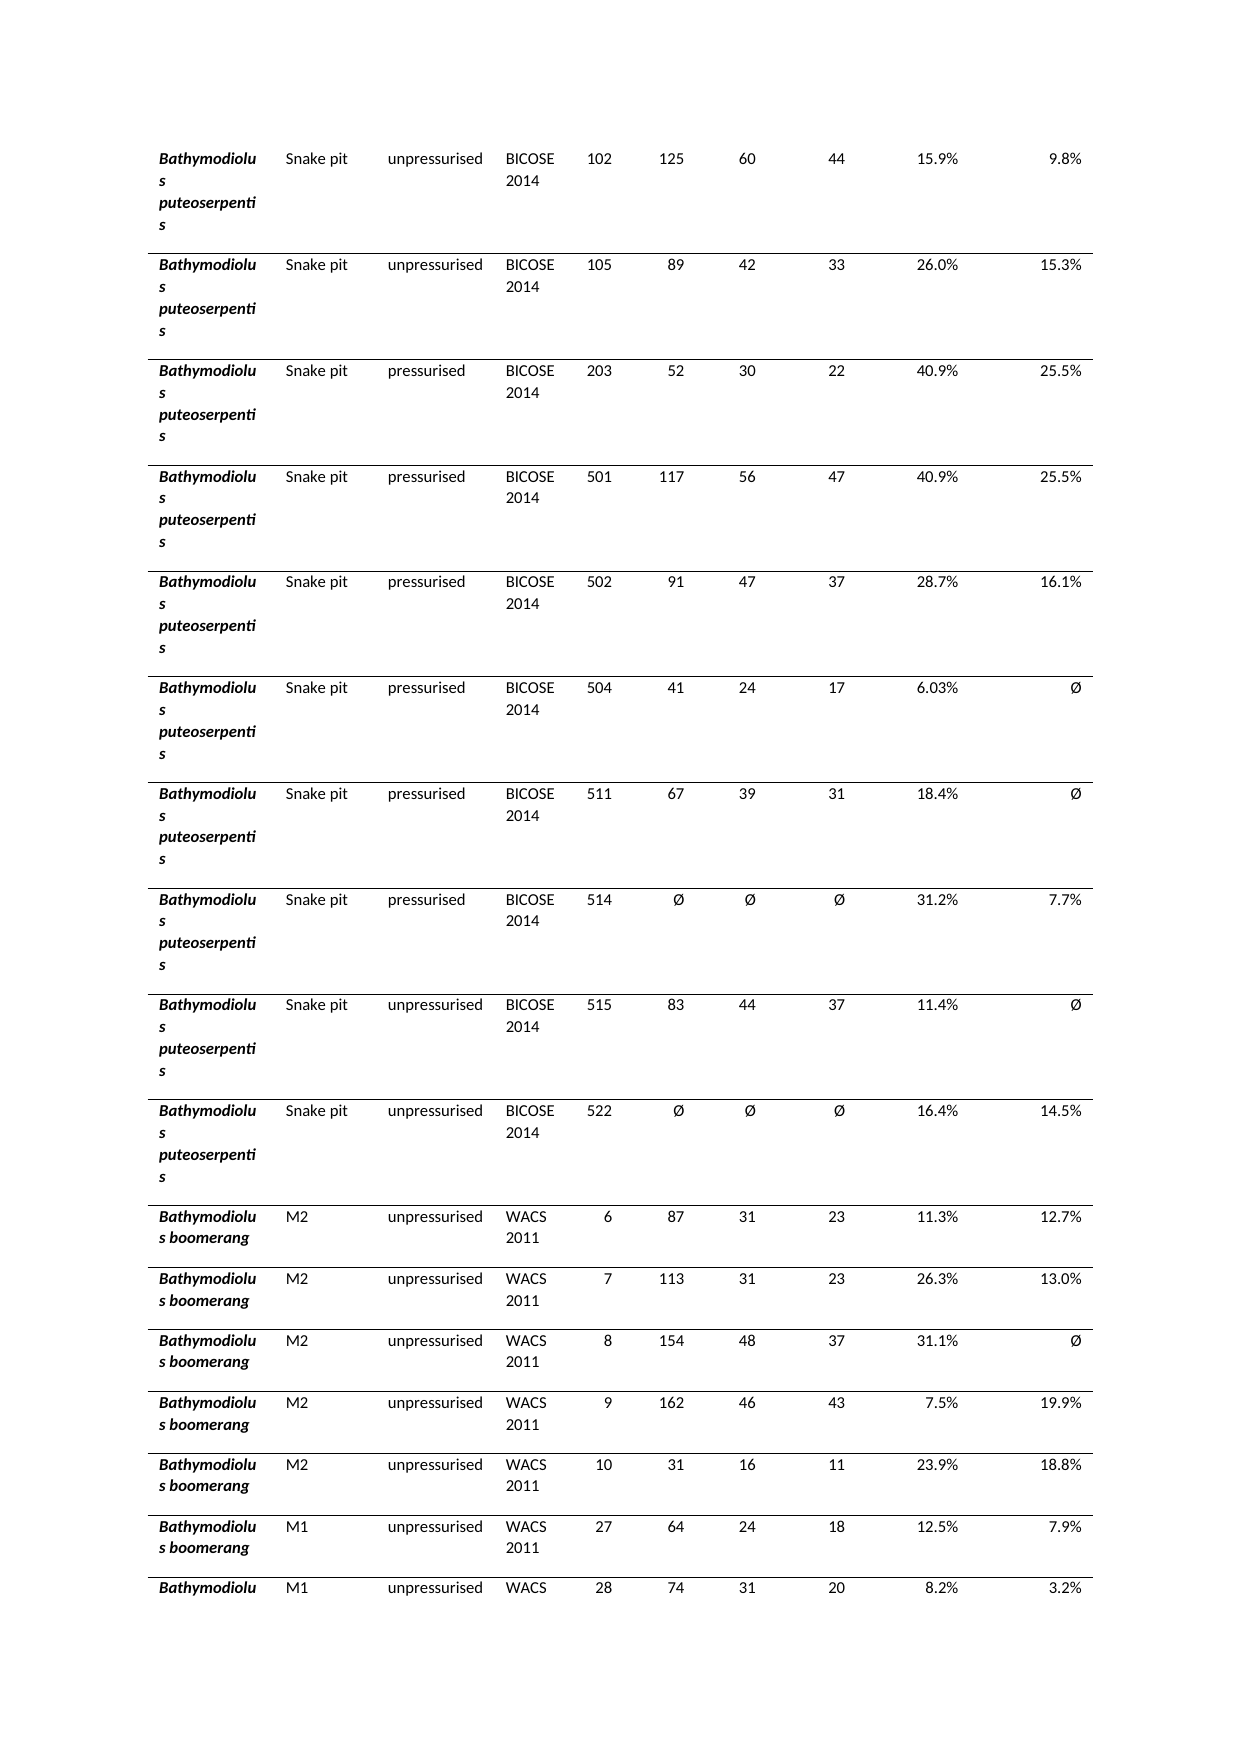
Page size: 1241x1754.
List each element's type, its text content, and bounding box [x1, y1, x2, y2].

table_cell 41 [623, 677, 695, 782]
table_cell unpressurised [376, 254, 494, 359]
table_cell 11 [767, 1454, 856, 1515]
table_cell 48 [695, 1330, 767, 1391]
table_cell WACS 2011 [494, 1516, 566, 1577]
table_cell Snake pit [274, 1100, 376, 1205]
table_cell BICOSE 2014 [494, 360, 566, 465]
table_cell 514 [566, 889, 623, 993]
table_cell Bathymodiolus puteoserpentis [148, 1100, 274, 1205]
table_cell 87 [623, 1206, 695, 1267]
table_cell Bathymodiolus puteoserpentis [148, 572, 274, 676]
table_cell 37 [767, 1330, 856, 1391]
table_cell Bathymodiolus puteoserpentis [148, 466, 274, 571]
table_cell Snake pit [274, 995, 376, 1099]
table_cell Snake pit [274, 360, 376, 465]
table_cell pressurised [376, 466, 494, 571]
table_cell BICOSE 2014 [494, 1100, 566, 1205]
table_cell 9 [566, 1392, 623, 1453]
table_cell unpressurised [376, 1392, 494, 1453]
table_cell Bathymodiolus puteoserpentis [148, 677, 274, 782]
table_cell 44 [767, 148, 856, 253]
table_cell 31.1% [856, 1330, 969, 1391]
table_cell 17 [767, 677, 856, 782]
table_cell 105 [566, 254, 623, 359]
table_cell 11.4% [856, 995, 969, 1099]
table_cell 42 [695, 254, 767, 359]
table_cell WACS 2011 [494, 1454, 566, 1515]
table_cell 501 [566, 466, 623, 571]
table_cell 18 [767, 1516, 856, 1577]
table_cell 31 [695, 1578, 767, 1606]
table_cell WACS 2011 [494, 1578, 566, 1606]
table_cell 20 [767, 1578, 856, 1606]
table_cell unpressurised [376, 148, 494, 253]
table_cell 47 [767, 466, 856, 571]
table_cell 16 [695, 1454, 767, 1515]
table_cell Snake pit [274, 254, 376, 359]
table_cell Ø [623, 889, 695, 993]
table_cell 25.5% [969, 466, 1093, 571]
table_cell Bathymodiolus boomerang [148, 1330, 274, 1391]
table_cell Ø [969, 995, 1093, 1099]
table_cell Bathymodiolus boomerang [148, 1516, 274, 1577]
table_cell unpressurised [376, 1516, 494, 1577]
table_cell Ø [695, 1100, 767, 1205]
table_cell 12.5% [856, 1516, 969, 1577]
table_cell 16.1% [969, 572, 1093, 676]
table_cell Snake pit [274, 783, 376, 888]
table_cell 19.9% [969, 1392, 1093, 1453]
table_cell 18.4% [856, 783, 969, 888]
table_cell 23.9% [856, 1454, 969, 1515]
table_cell Ø [695, 889, 767, 993]
table_cell pressurised [376, 783, 494, 888]
table_cell BICOSE 2014 [494, 148, 566, 253]
table_cell Bathymodiolus puteoserpentis [148, 783, 274, 888]
table_cell Bathymodiolus boomerang [148, 1392, 274, 1453]
table_cell 37 [767, 995, 856, 1099]
table_cell 102 [566, 148, 623, 253]
table_cell M2 [274, 1392, 376, 1453]
table_cell Ø [969, 677, 1093, 782]
table_cell 23 [767, 1268, 856, 1329]
table_cell 504 [566, 677, 623, 782]
table_cell 40.9% [856, 466, 969, 571]
table_cell Bathymodiolus boomerang [148, 1206, 274, 1267]
table_cell 154 [623, 1330, 695, 1391]
table_cell pressurised [376, 677, 494, 782]
table_cell 16.4% [856, 1100, 969, 1205]
table_cell 31 [695, 1206, 767, 1267]
table_cell 125 [623, 148, 695, 253]
table_cell 47 [695, 572, 767, 676]
table_cell 25.5% [969, 360, 1093, 465]
table_cell pressurised [376, 360, 494, 465]
table_cell 74 [623, 1578, 695, 1606]
table_cell 31 [623, 1454, 695, 1515]
table_cell Bathymodiolus boomerang [148, 1268, 274, 1329]
table_cell Snake pit [274, 889, 376, 993]
table_cell unpressurised [376, 995, 494, 1099]
table_cell 7.7% [969, 889, 1093, 993]
table_cell BICOSE 2014 [494, 572, 566, 676]
table_cell 203 [566, 360, 623, 465]
table_cell 8.2% [856, 1578, 969, 1606]
table_cell 27 [566, 1516, 623, 1577]
table_cell M1 [274, 1516, 376, 1577]
table_cell 15.3% [969, 254, 1093, 359]
table_cell 28 [566, 1578, 623, 1606]
table_cell 67 [623, 783, 695, 888]
table_cell BICOSE 2014 [494, 466, 566, 571]
table_cell 31 [767, 783, 856, 888]
table_cell 7.9% [969, 1516, 1093, 1577]
table_cell Bathymodiolus puteoserpentis [148, 889, 274, 993]
table_cell Bathymodiolus puteoserpentis [148, 254, 274, 359]
table_cell 502 [566, 572, 623, 676]
table_cell 30 [695, 360, 767, 465]
table_cell unpressurised [376, 1454, 494, 1515]
table_cell Bathymodiolus puteoserpentis [148, 148, 274, 253]
table_cell BICOSE 2014 [494, 889, 566, 993]
table_cell 56 [695, 466, 767, 571]
table_cell 8 [566, 1330, 623, 1391]
table_cell unpressurised [376, 1100, 494, 1205]
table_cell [148, 1578, 274, 1606]
table_cell 13.0% [969, 1268, 1093, 1329]
table_cell 83 [623, 995, 695, 1099]
table_cell 64 [623, 1516, 695, 1577]
table_cell 6 [566, 1206, 623, 1267]
table_cell BICOSE 2014 [494, 677, 566, 782]
table_cell 39 [695, 783, 767, 888]
table_cell M1 [274, 1578, 376, 1606]
table_cell Snake pit [274, 572, 376, 676]
table_cell 46 [695, 1392, 767, 1453]
table_cell M2 [274, 1268, 376, 1329]
table_cell 52 [623, 360, 695, 465]
table_cell BICOSE 2014 [494, 254, 566, 359]
table_cell 24 [695, 1516, 767, 1577]
table_cell 60 [695, 148, 767, 253]
table_cell 14.5% [969, 1100, 1093, 1205]
table_cell 15.9% [856, 148, 969, 253]
table_cell 89 [623, 254, 695, 359]
table_cell BICOSE 2014 [494, 783, 566, 888]
table_cell WACS 2011 [494, 1268, 566, 1329]
table_cell 522 [566, 1100, 623, 1205]
table_cell 43 [767, 1392, 856, 1453]
table_cell 162 [623, 1392, 695, 1453]
table_cell unpressurised [376, 1330, 494, 1391]
table_cell M2 [274, 1206, 376, 1267]
table_cell 33 [767, 254, 856, 359]
table_cell Ø [623, 1100, 695, 1205]
table_cell 18.8% [969, 1454, 1093, 1515]
table_cell WACS 2011 [494, 1330, 566, 1391]
table_cell pressurised [376, 889, 494, 993]
table_cell BICOSE 2014 [494, 995, 566, 1099]
table_cell 40.9% [856, 360, 969, 465]
table_cell 37 [767, 572, 856, 676]
table_cell pressurised [376, 572, 494, 676]
table_cell Bathymodiolus puteoserpentis [148, 360, 274, 465]
table_cell 24 [695, 677, 767, 782]
table_cell 9.8% [969, 148, 1093, 253]
table_cell unpressurised [376, 1206, 494, 1267]
table_cell 7.5% [856, 1392, 969, 1453]
table_cell Bathymodiolus puteoserpentis [148, 995, 274, 1099]
table_cell Ø [969, 1330, 1093, 1391]
table_cell 26.0% [856, 254, 969, 359]
table_cell 23 [767, 1206, 856, 1267]
table_cell 12.7% [969, 1206, 1093, 1267]
table_cell 28.7% [856, 572, 969, 676]
table_cell 3.2% [969, 1578, 1093, 1606]
table_cell M2 [274, 1454, 376, 1515]
table_cell Ø [767, 889, 856, 993]
table_cell 10 [566, 1454, 623, 1515]
table_cell Ø [969, 783, 1093, 888]
table_cell WACS 2011 [494, 1206, 566, 1267]
table_cell Ø [767, 1100, 856, 1205]
table_cell WACS 2011 [494, 1392, 566, 1453]
table_cell 6.03% [856, 677, 969, 782]
table_cell 511 [566, 783, 623, 888]
table_cell 515 [566, 995, 623, 1099]
table_cell 7 [566, 1268, 623, 1329]
table_cell Bathymodiolus boomerang [148, 1454, 274, 1515]
table_cell Snake pit [274, 677, 376, 782]
table_cell 11.3% [856, 1206, 969, 1267]
table_cell 44 [695, 995, 767, 1099]
table_cell 31.2% [856, 889, 969, 993]
table_cell Snake pit [274, 148, 376, 253]
table_cell 26.3% [856, 1268, 969, 1329]
table_cell M2 [274, 1330, 376, 1391]
table_cell unpressurised [376, 1268, 494, 1329]
table_cell 117 [623, 466, 695, 571]
table_cell 31 [695, 1268, 767, 1329]
table_cell Snake pit [274, 466, 376, 571]
table_cell unpressurised [376, 1578, 494, 1606]
table_cell 113 [623, 1268, 695, 1329]
table_cell 22 [767, 360, 856, 465]
table_cell 91 [623, 572, 695, 676]
